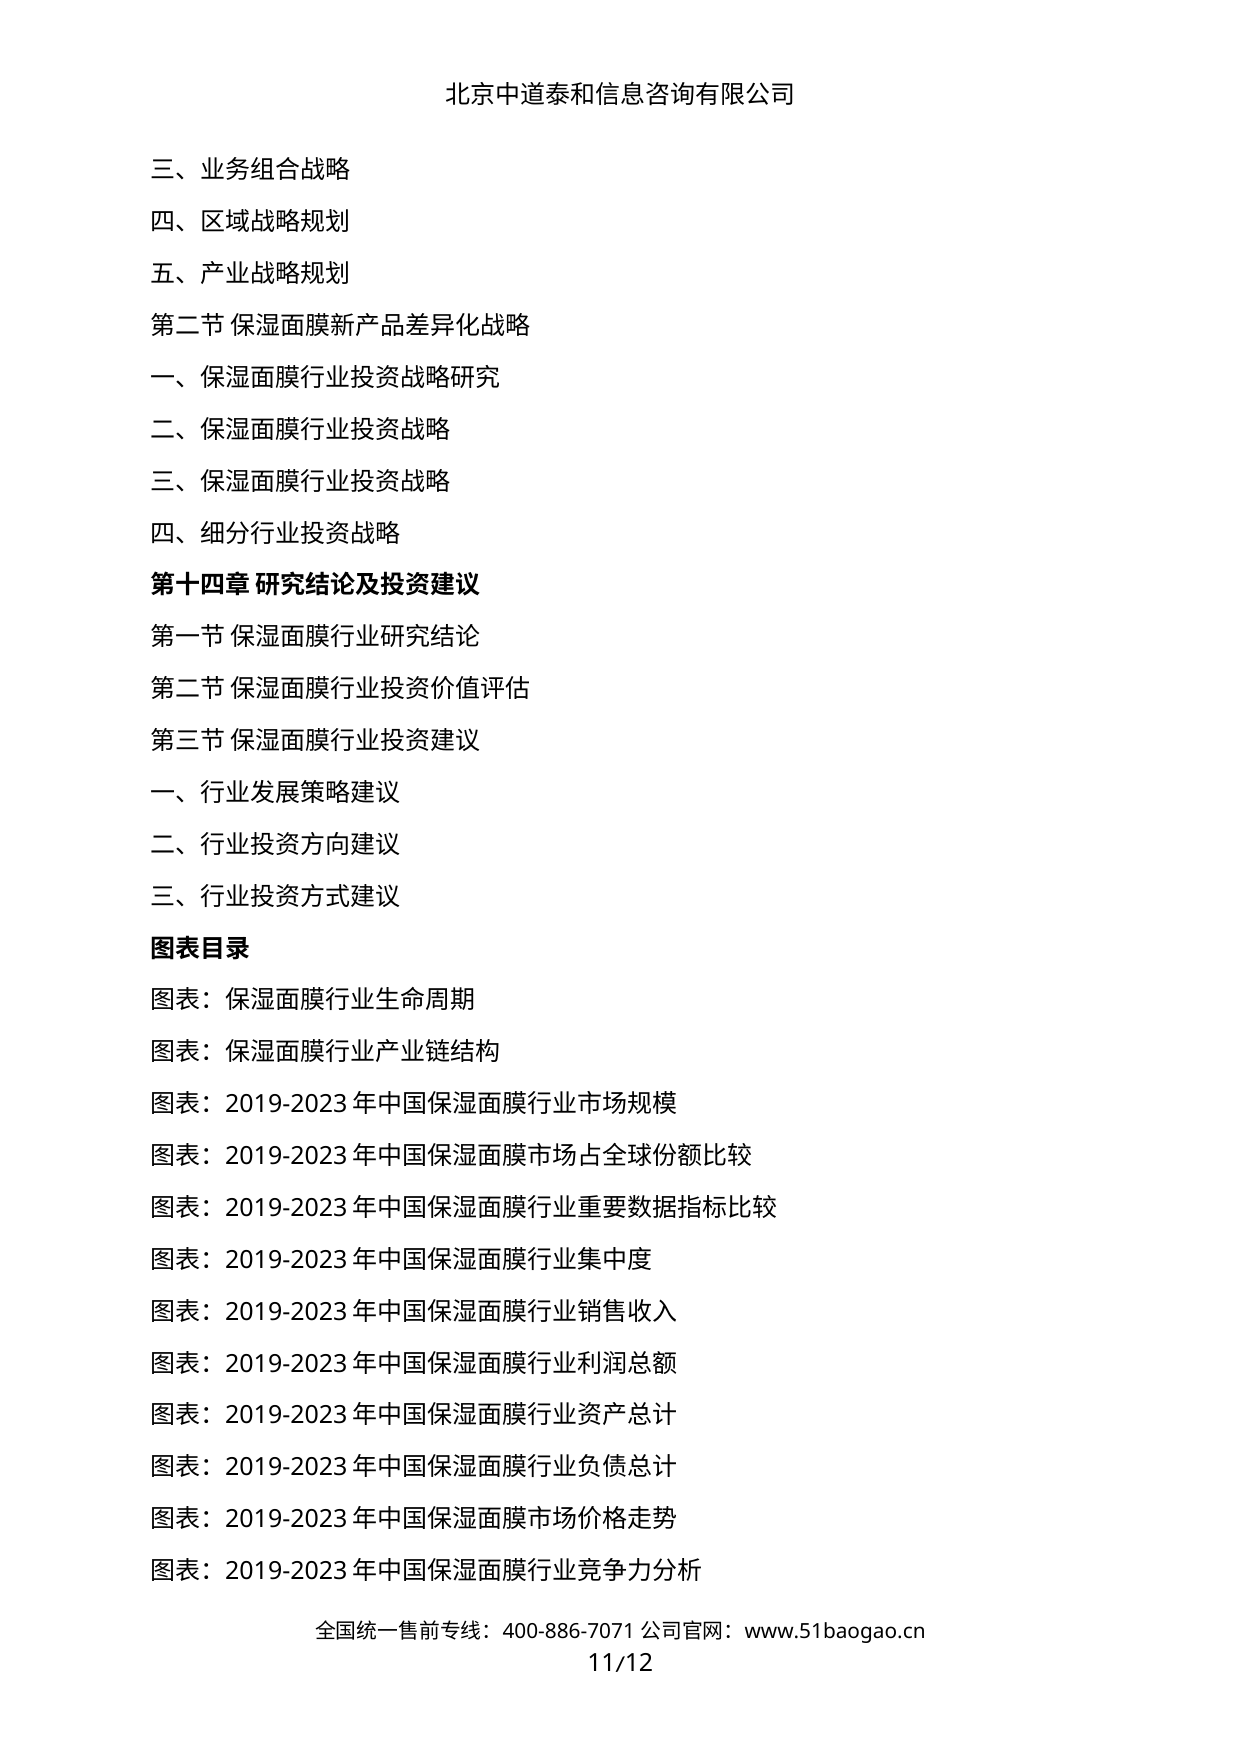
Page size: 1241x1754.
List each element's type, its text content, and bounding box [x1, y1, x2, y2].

text 第二节 保湿面膜新产品差异化战略 [150, 306, 1090, 342]
text 二、保湿面膜行业投资战略 [150, 409, 1090, 446]
text 图表：2019-2023年中国保湿面膜行业利润总额 [150, 1343, 1090, 1379]
text 图表：2019-2023年中国保湿面膜行业销售收入 [150, 1291, 1090, 1327]
text 第三节 保湿面膜行业投资建议 [150, 721, 1090, 757]
text 图表：2019-2023年中国保湿面膜行业负债总计 [150, 1447, 1090, 1483]
text 图表：2019-2023年中国保湿面膜行业重要数据指标比较 [150, 1187, 1090, 1224]
text 一、行业发展策略建议 [150, 772, 1090, 809]
text 图表：保湿面膜行业产业链结构 [150, 1032, 1090, 1068]
text 四、细分行业投资战略 [150, 513, 1090, 549]
text 五、产业战略规划 [150, 254, 1090, 290]
text 图表：保湿面膜行业生命周期 [150, 980, 1090, 1016]
text 第十四章 研究结论及投资建议 [150, 565, 1090, 601]
text 三、保湿面膜行业投资战略 [150, 461, 1090, 497]
text 二、行业投资方向建议 [150, 824, 1090, 861]
text 图表：2019-2023年中国保湿面膜行业集中度 [150, 1239, 1090, 1276]
text 第二节 保湿面膜行业投资价值评估 [150, 669, 1090, 705]
text 一、保湿面膜行业投资战略研究 [150, 357, 1090, 394]
text 第一节 保湿面膜行业研究结论 [150, 617, 1090, 653]
text 四、区域战略规划 [150, 202, 1090, 238]
text 图表：2019-2023年中国保湿面膜市场占全球份额比较 [150, 1136, 1090, 1172]
text 三、行业投资方式建议 [150, 876, 1090, 912]
text 图表：2019-2023年中国保湿面膜行业竞争力分析 [150, 1551, 1090, 1587]
text 图表：2019-2023年中国保湿面膜行业资产总计 [150, 1395, 1090, 1431]
text 图表：2019-2023年中国保湿面膜行业市场规模 [150, 1084, 1090, 1120]
text 三、业务组合战略 [150, 150, 1090, 186]
text 图表：2019-2023年中国保湿面膜市场价格走势 [150, 1499, 1090, 1535]
text 图表目录 [150, 928, 1090, 964]
